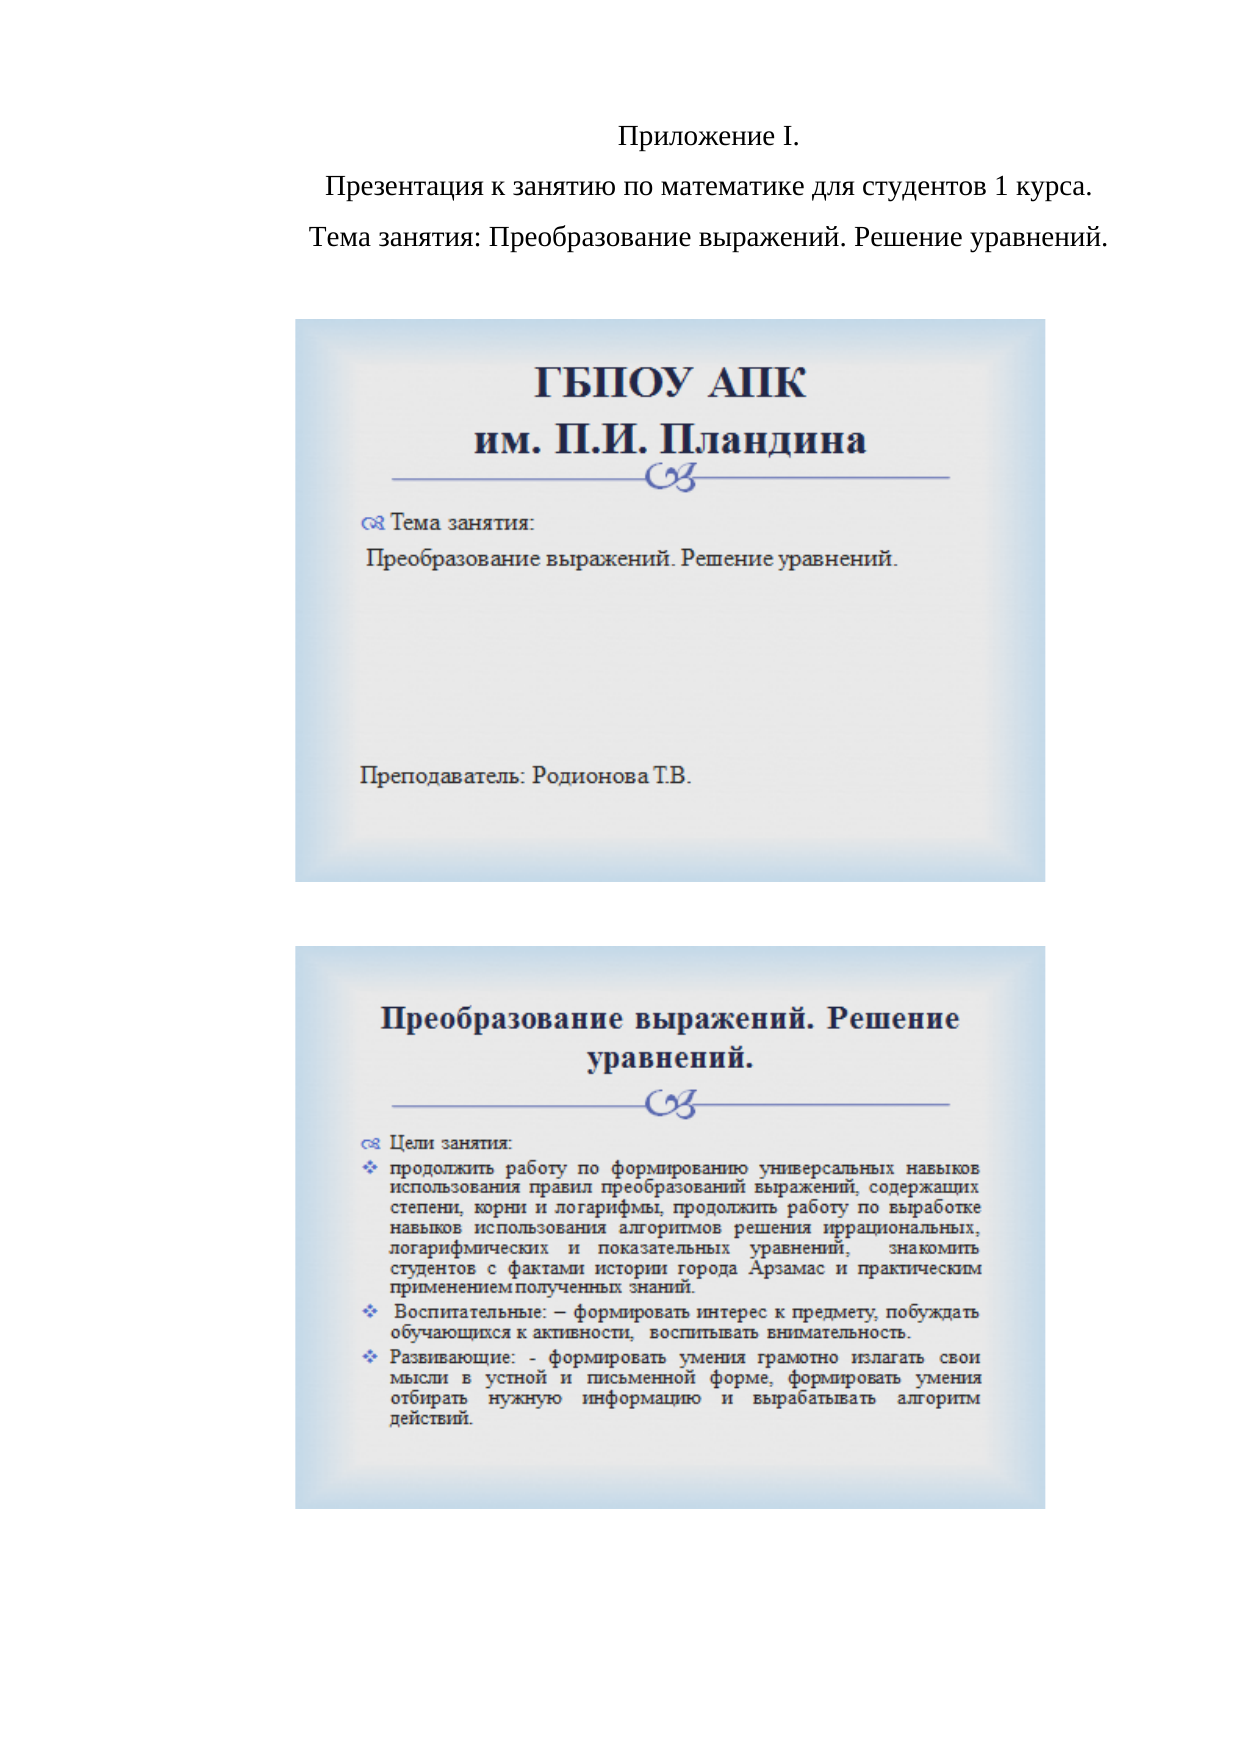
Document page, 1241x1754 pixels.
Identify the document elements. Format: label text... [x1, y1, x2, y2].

picture [295, 946, 1046, 1509]
table_header [284, 269, 1086, 946]
table_cell [284, 946, 1086, 1573]
list Презентация к занятию по математике для студентов 1 курса. [295, 168, 1122, 202]
list Тема занятия: Преобразование выражений. Решение уравнений. [295, 219, 1122, 252]
list Приложение I. [295, 118, 1122, 152]
picture [295, 319, 1046, 882]
